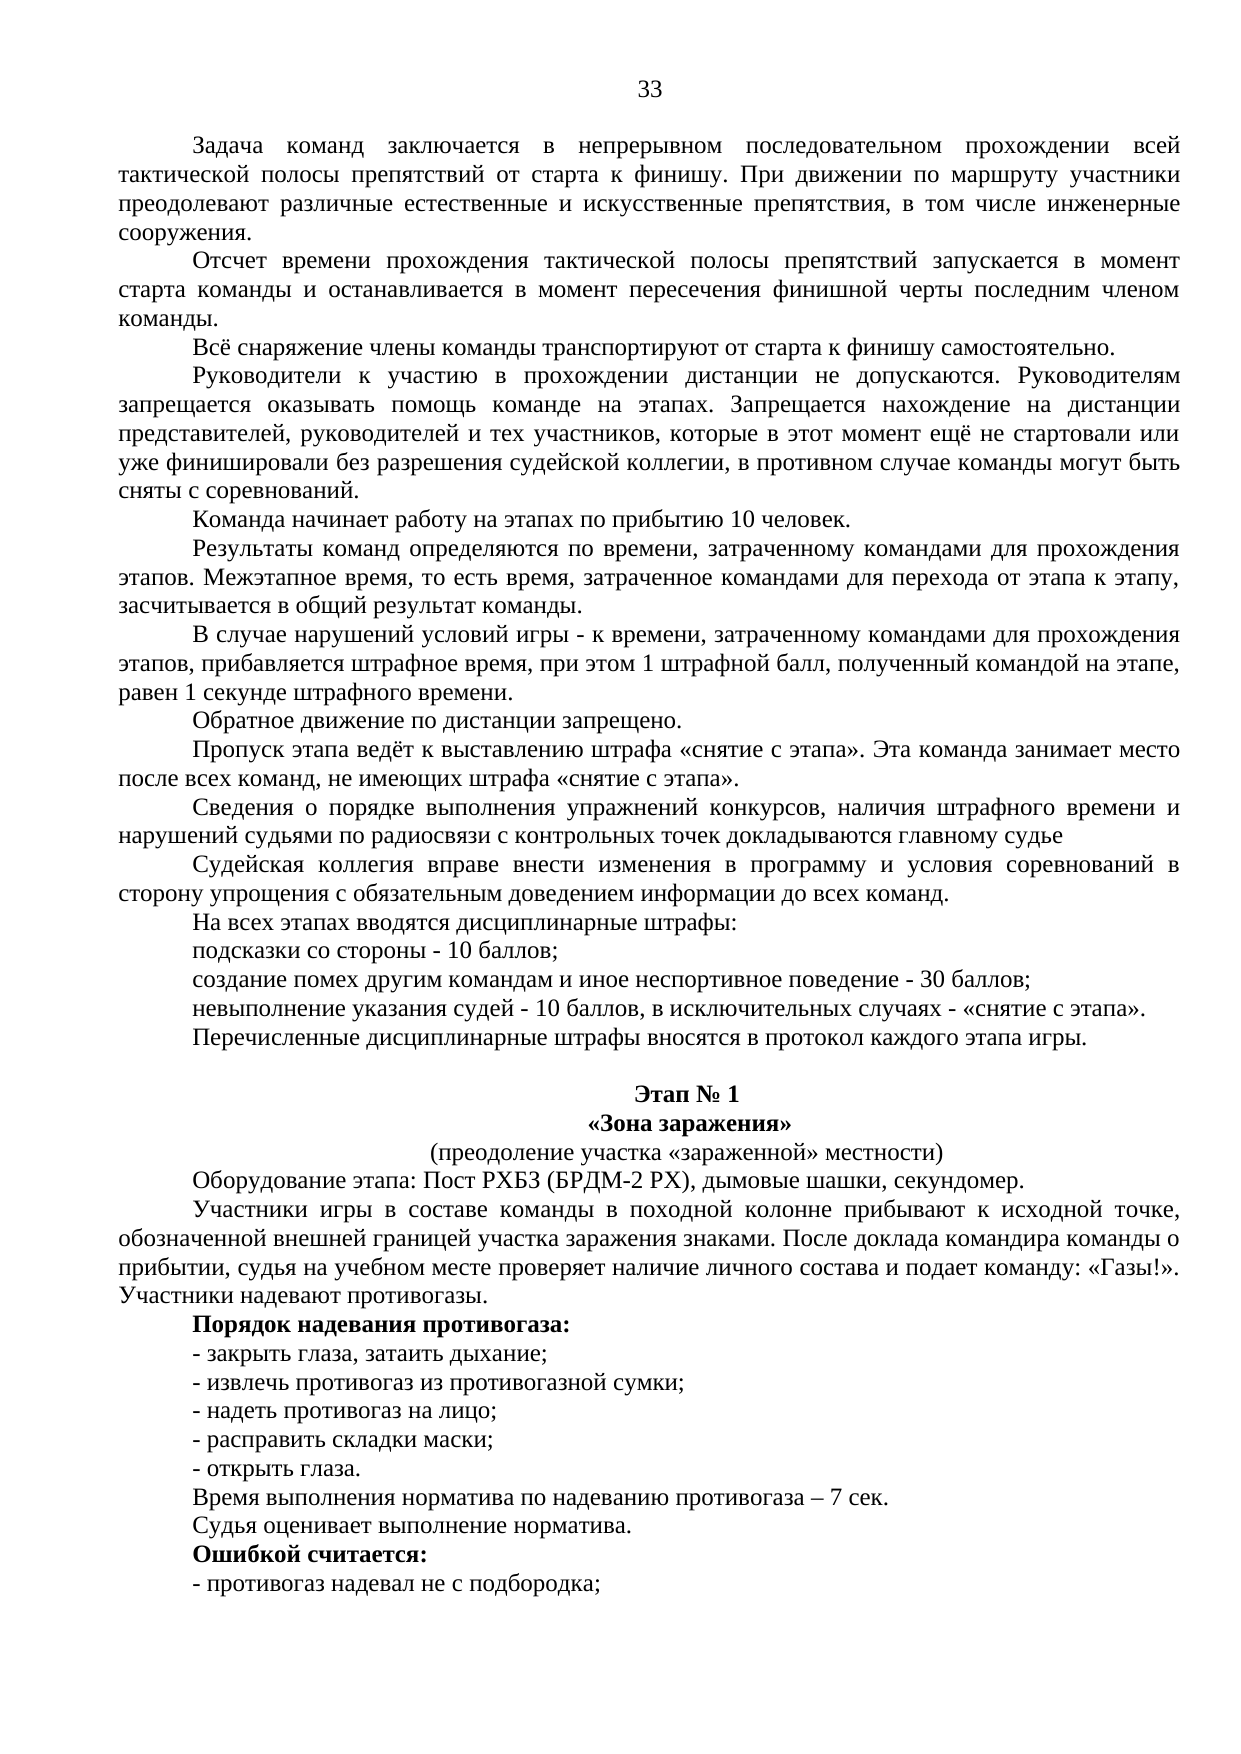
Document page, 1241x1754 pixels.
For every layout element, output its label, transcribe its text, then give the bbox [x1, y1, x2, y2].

text Судья оценивает выполнение норматива. [118, 1511, 1181, 1539]
text Отсчет времени прохождения тактической полосы препятствий запускается в момент старта команды и останавливается в момент пересечения финишной черты последним членом команды. [118, 246, 1181, 332]
text Ошибкой считается: [118, 1539, 1181, 1568]
text На всех этапах вводятся дисциплинарные штрафы: [118, 907, 1181, 936]
text Этап № 1 [118, 1079, 1181, 1108]
text подсказки со стороны - 10 баллов; [118, 936, 1181, 964]
text Задача команд заключается в непрерывном последовательном прохождении всей тактической полосы препятствий от старта к финишу. При движении по маршруту участники преодолевают различные естественные и искусственные препятствия, в том числе инженерные сооружения. [118, 131, 1181, 246]
text Руководители к участию в прохождении дистанции не допускаются. Руководителям запрещается оказывать помощь команде на этапах. Запрещается нахождение на дистанции представителей, руководителей и тех участников, которые в этот момент ещё не стартовали или уже финишировали без разрешения судейской коллегии, в противном случае команды могут быть сняты с соревнований. [118, 361, 1181, 504]
text (преодоление участка «зараженной» местности) [118, 1137, 1181, 1166]
text создание помех другим командам и иное неспортивное поведение - 30 баллов; [118, 964, 1181, 993]
text невыполнение указания судей - 10 баллов, в исключительных случаях - «снятие с этапа». [118, 993, 1181, 1022]
text Результаты команд определяются по времени, затраченному командами для прохождения этапов. Межэтапное время, то есть время, затраченное командами для перехода от этапа к этапу, засчитывается в общий результат команды. [118, 533, 1181, 619]
text Обратное движение по дистанции запрещено. [118, 706, 1181, 734]
text Порядок надевания противогаза: [118, 1309, 1181, 1338]
text Команда начинает работу на этапах по прибытию 10 человек. [118, 504, 1181, 533]
text Судейская коллегия вправе внести изменения в программу и условия соревнований в сторону упрощения с обязательным доведением информации до всех команд. [118, 849, 1181, 907]
text - расправить складки маски; [118, 1424, 1181, 1453]
text «Зона заражения» [118, 1108, 1181, 1137]
text В случае нарушений условий игры - к времени, затраченному командами для прохождения этапов, прибавляется штрафное время, при этом 1 штрафной балл, полученный командой на этапе, равен 1 секунде штрафного времени. [118, 619, 1181, 706]
text - закрыть глаза, затаить дыхание; [118, 1338, 1181, 1367]
text Перечисленные дисциплинарные штрафы вносятся в протокол каждого этапа игры. [118, 1022, 1181, 1051]
text - противогаз надевал не с подбородка; [118, 1568, 1181, 1597]
text Пропуск этапа ведёт к выставлению штрафа «снятие с этапа». Эта команда занимает место после всех команд, не имеющих штрафа «снятие с этапа». [118, 734, 1181, 792]
text - извлечь противогаз из противогазной сумки; [118, 1367, 1181, 1396]
text Сведения о порядке выполнения упражнений конкурсов, наличия штрафного времени и нарушений судьями по радиосвязи с контрольных точек докладываются главному судье [118, 792, 1181, 849]
text - надеть противогаз на лицо; [118, 1396, 1181, 1424]
text Участники игры в составе команды в походной колонне прибывают к исходной точке, обозначенной внешней границей участка заражения знаками. После доклада командира команды о прибытии, судья на учебном месте проверяет наличие личного состава и подает команду: «Газы!». Участники надевают противогазы. [118, 1194, 1181, 1309]
text - открыть глаза. [118, 1453, 1181, 1482]
text Время выполнения норматива по надеванию противогаза – 7 сек. [118, 1482, 1181, 1511]
text Всё снаряжение члены команды транспортируют от старта к финишу самостоятельно. [118, 332, 1181, 361]
text Оборудование этапа: Пост РХБЗ (БРДМ-2 РХ), дымовые шашки, секундомер. [118, 1166, 1181, 1194]
